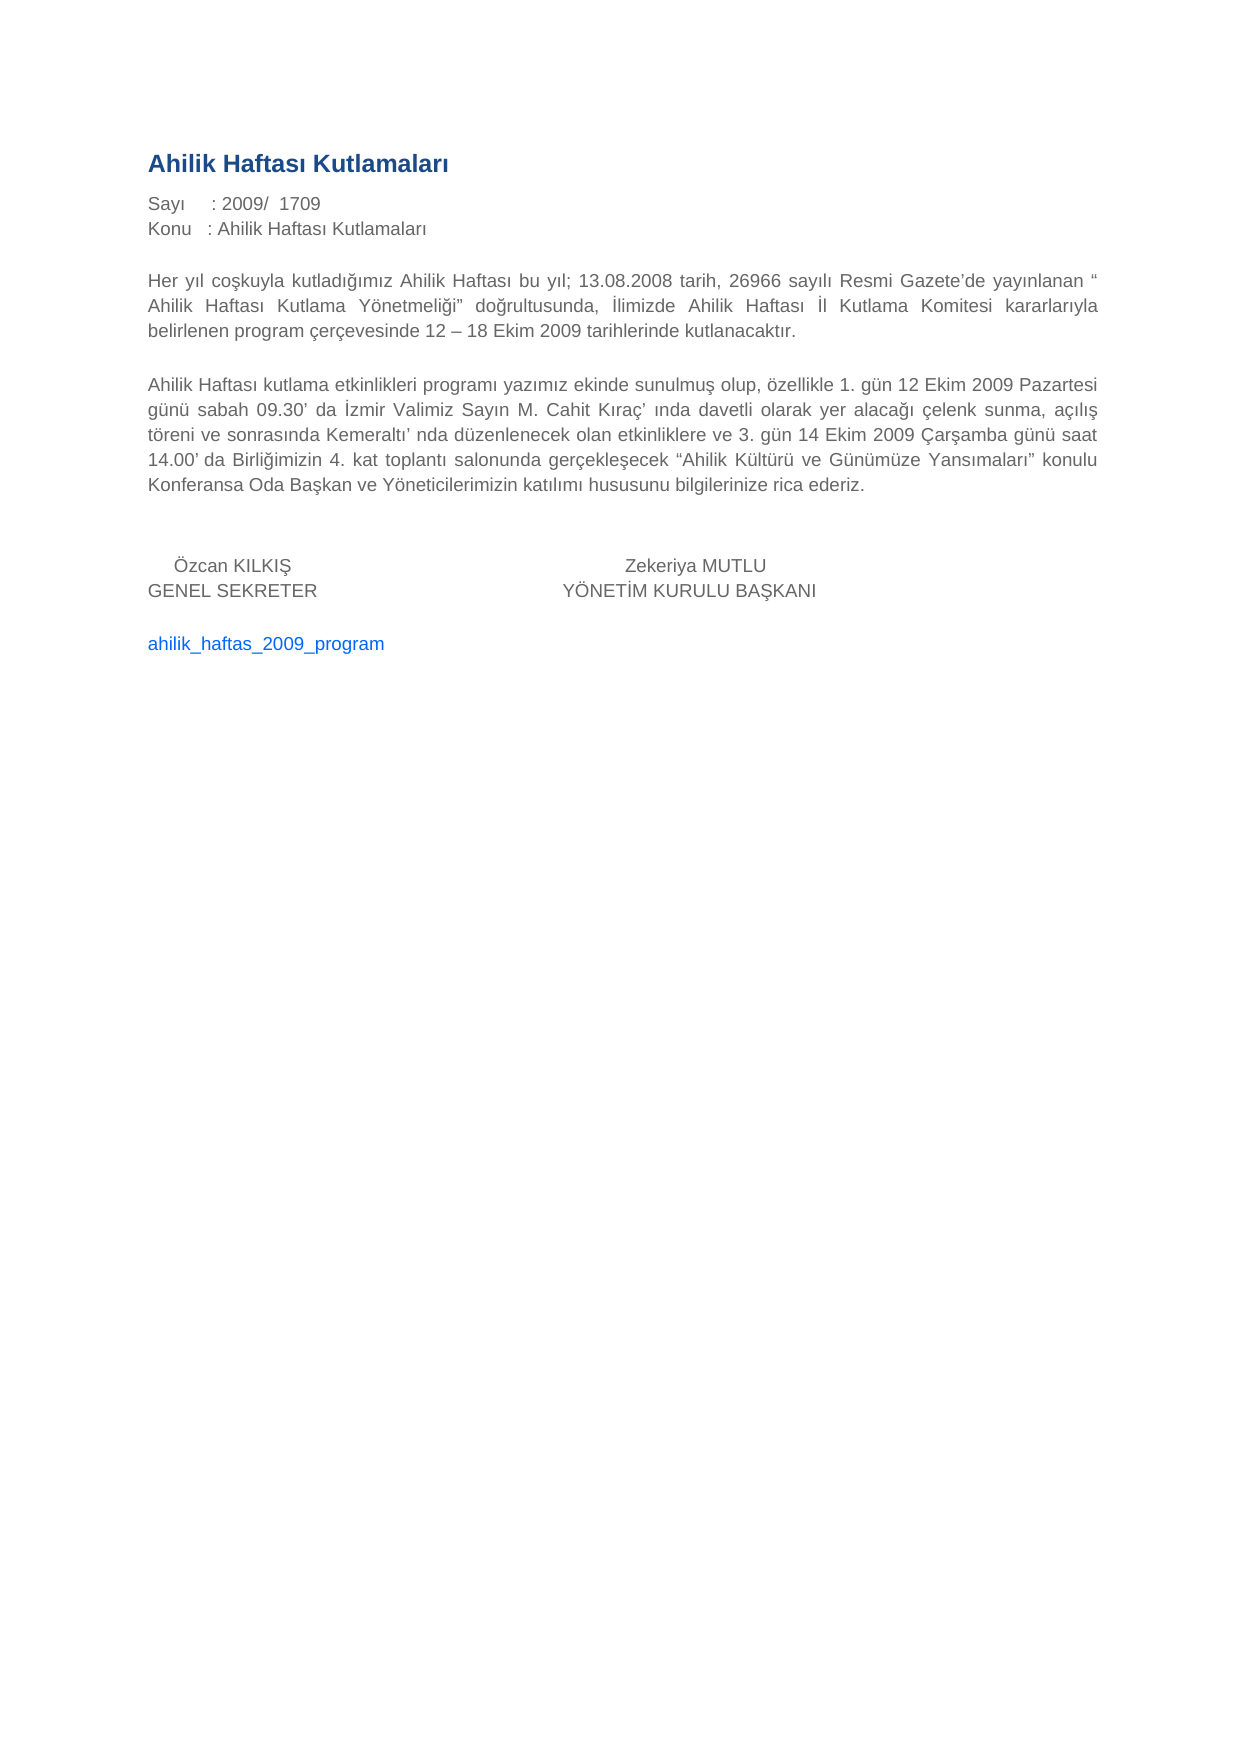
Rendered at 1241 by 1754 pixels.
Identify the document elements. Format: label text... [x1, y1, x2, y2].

table_header Sayı : 2009/ 1709 Konu : Ahilik Haftası Kutlamaları Her yıl coşkuyla kutladığımız Ahilik Haftası bu yıl; 13.08.2008 tarih, 26966 sayılı Resmi Gazete’de yayınlanan “ Ahilik Haftası Kutlama Yönetmeliği” doğrultusunda, İlimizde Ahilik Haftası İl Kutlama Komitesi kararlarıyla belirlenen program çerçevesinde 12 – 18 Ekim 2009 tarihlerinde kutlanacaktır. Ahilik Haftası kutlama etkinlikleri programı yazımız ekinde sunulmuş olup, özellikle 1. gün 12 Ekim 2009 Pazartesi günü sabah 09.30’ da İzmir Valimiz Sayın M. Cahit Kıraç’ ında davetli olarak yer alacağı çelenk sunma, açılış töreni ve sonrasında Kemeraltı’ nda düzenlenecek olan etkinliklere ve 3. gün 14 Ekim 2009 Çarşamba günü saat 14.00’ da Birliğimizin 4. kat toplantı salonunda gerçekleşecek “Ahilik Kültürü ve Günümüze Yansımaları” konulu Konferansa Oda Başkan ve Yöneticilerimizin katılımı hususunu bilgilerinize rica ederiz. Özcan KILKIŞ Zekeriya MUTLU GENEL SEKRETER YÖNETİM KURULU BAŞKANI ahilik_haftas_2009_program [140, 187, 1107, 656]
table_header Ahilik Haftası Kutlamaları [140, 148, 1240, 187]
